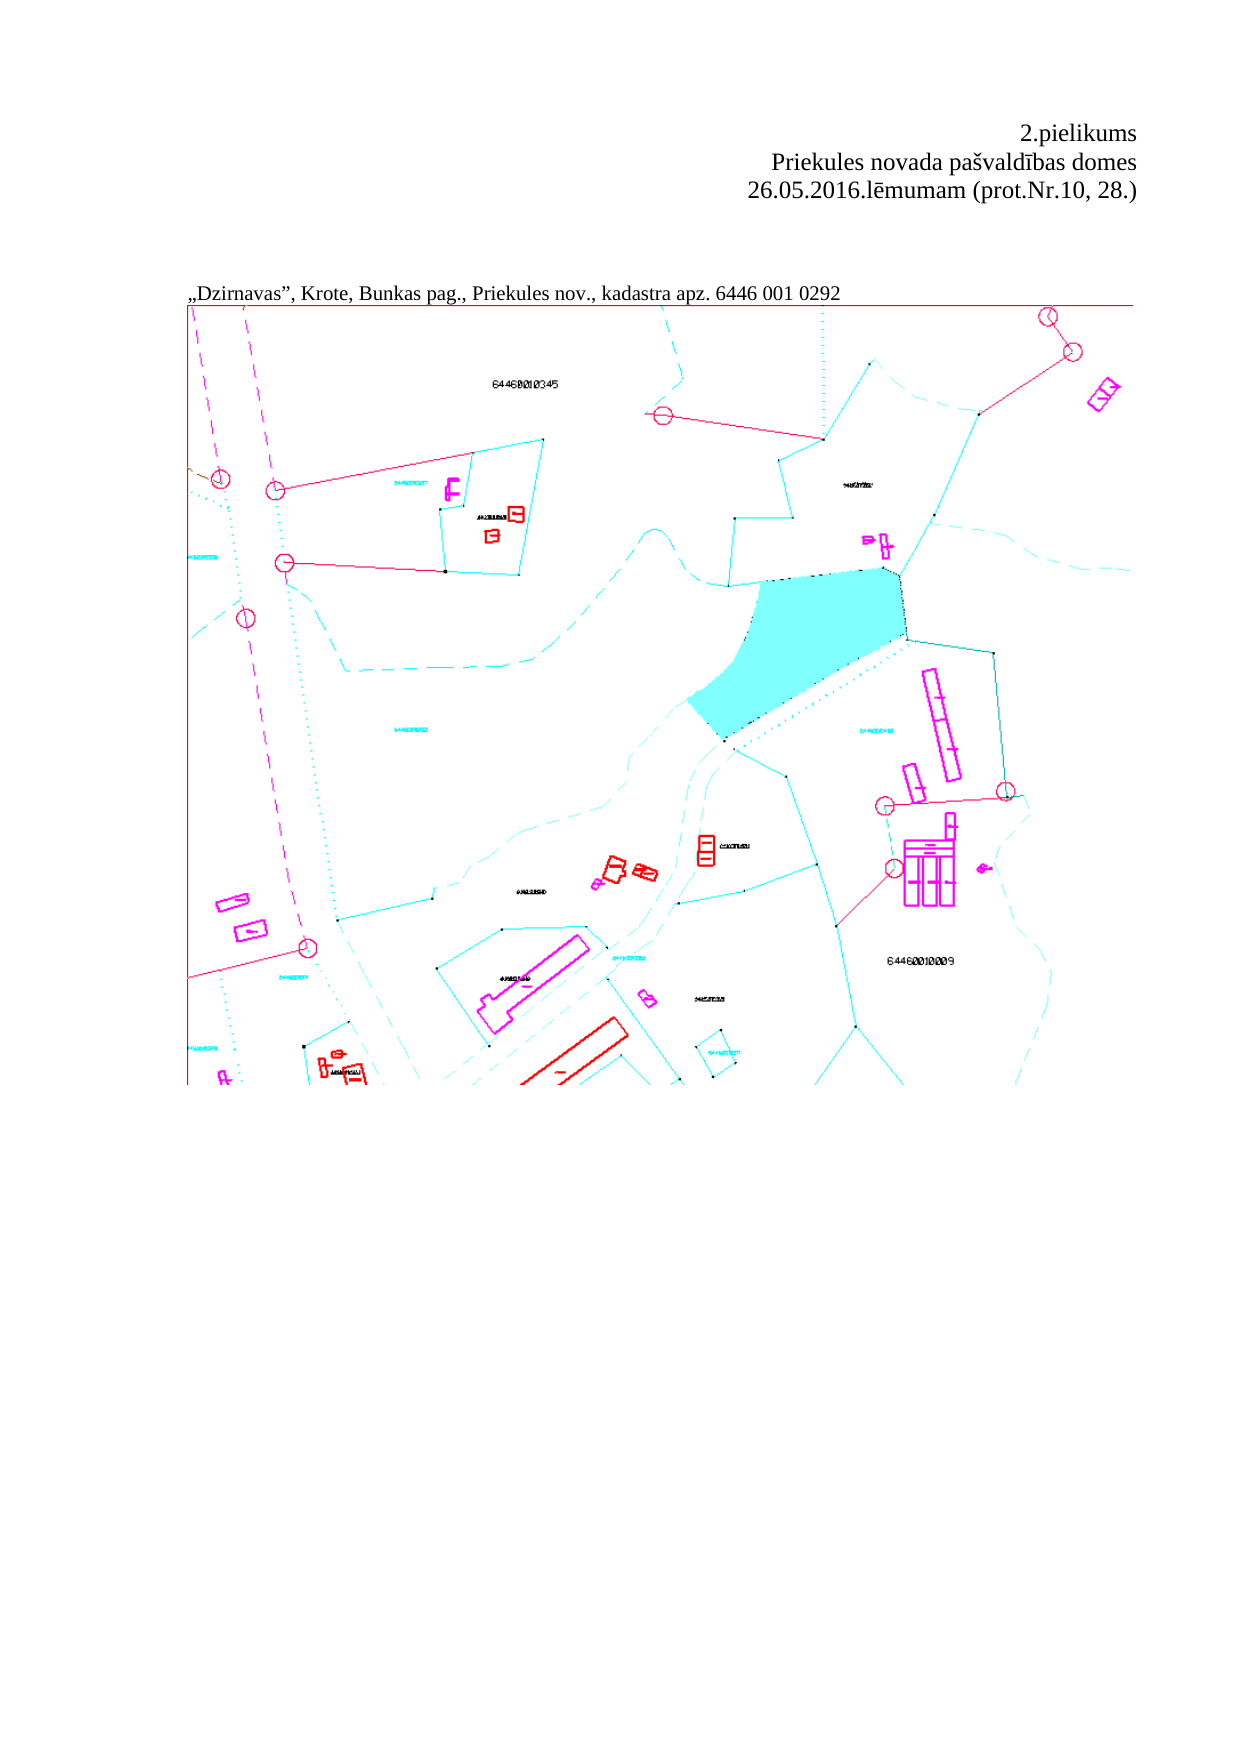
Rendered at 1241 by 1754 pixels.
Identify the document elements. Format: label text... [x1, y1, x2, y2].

text 2.pielikums [187, 118, 1137, 147]
text 26.05.2016.lēmumam (prot.Nr.10, 28.) [187, 176, 1137, 204]
text Priekules novada pašvaldības domes [187, 147, 1137, 176]
picture [187, 305, 1133, 1085]
text „Dzirnavas”, Krote, Bunkas pag., Priekules nov., kadastra apz. 6446 001 0292 [187, 281, 1137, 305]
